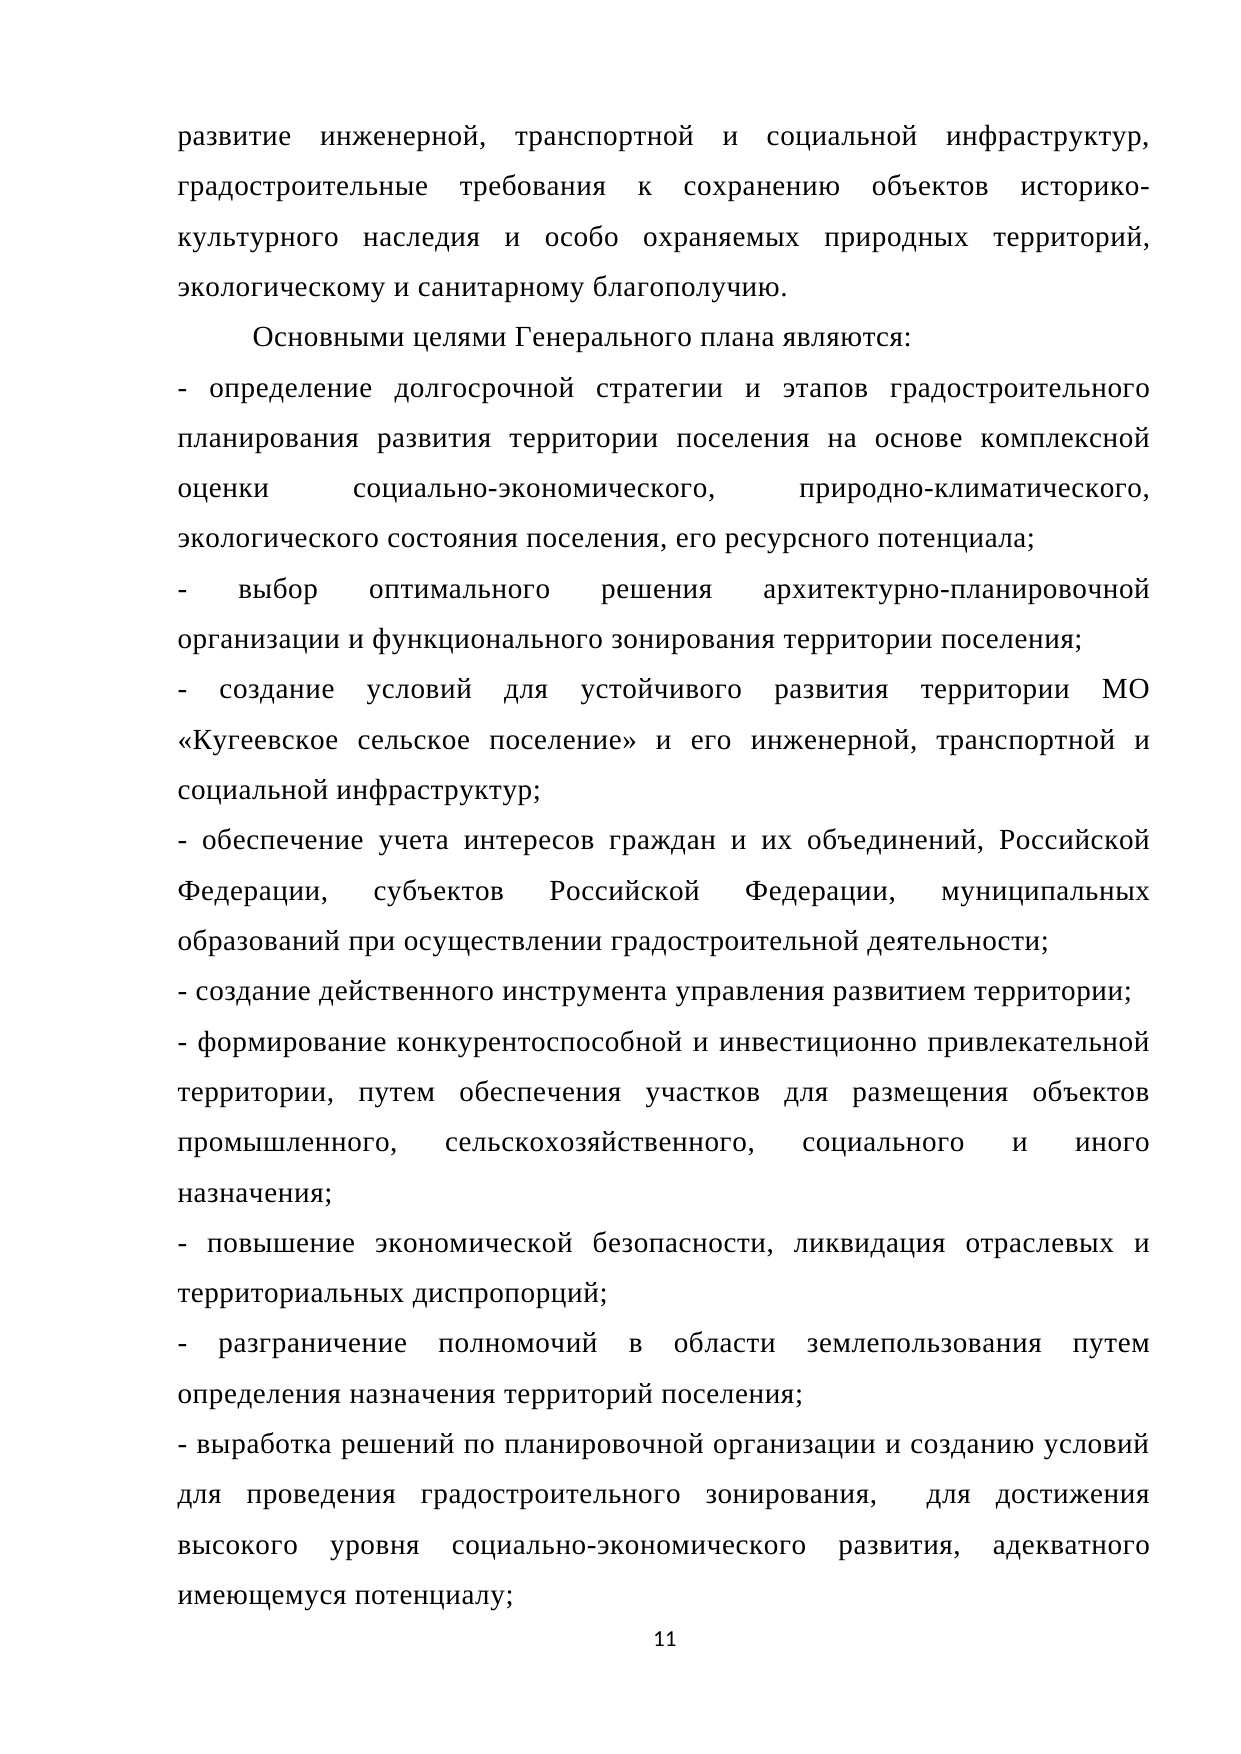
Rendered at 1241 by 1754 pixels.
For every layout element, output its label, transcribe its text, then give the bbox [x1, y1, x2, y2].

text - создание условий для устойчивого развития территории МО «Кугеевское сельское поселение» и его инженерной, транспортной и социальной инфраструктур; [177, 672, 1152, 806]
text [177, 118, 1152, 303]
text - выработка решений по планировочной организации и созданию условий для проведения градостроительного зонирования, для достижения высокого уровня социально-экономического развития, адекватного имеющемуся потенциалу; [177, 1426, 1152, 1611]
text - выбор оптимального решения архитектурно-планировочной организации и функционального зонирования территории поселения; [177, 571, 1152, 655]
text - обеспечение учета интересов граждан и их объединений, Российской Федерации, субъектов Российской Федерации, муниципальных образований при осуществлении градостроительной деятельности; [177, 822, 1152, 957]
text Основными целями Генерального плана являются: [177, 319, 1152, 353]
text - разграничение полномочий в области землепользования путем определения назначения территорий поселения; [177, 1326, 1152, 1409]
text - формирование конкурентоспособной и инвестиционно привлекательной территории, путем обеспечения участков для размещения объектов промышленного, сельскохозяйственного, социального и иного назначения; [177, 1024, 1152, 1208]
text - создание действенного инструмента управления развитием территории; [177, 973, 1152, 1007]
text - определение долгосрочной стратегии и этапов градостроительного планирования развития территории поселения на основе комплексной оценки социально-экономического, природно-климатического, экологического состояния поселения, его ресурсного потенциала; [177, 370, 1152, 554]
text - повышение экономической безопасности, ликвидация отраслевых и территориальных диспропорций; [177, 1225, 1152, 1309]
